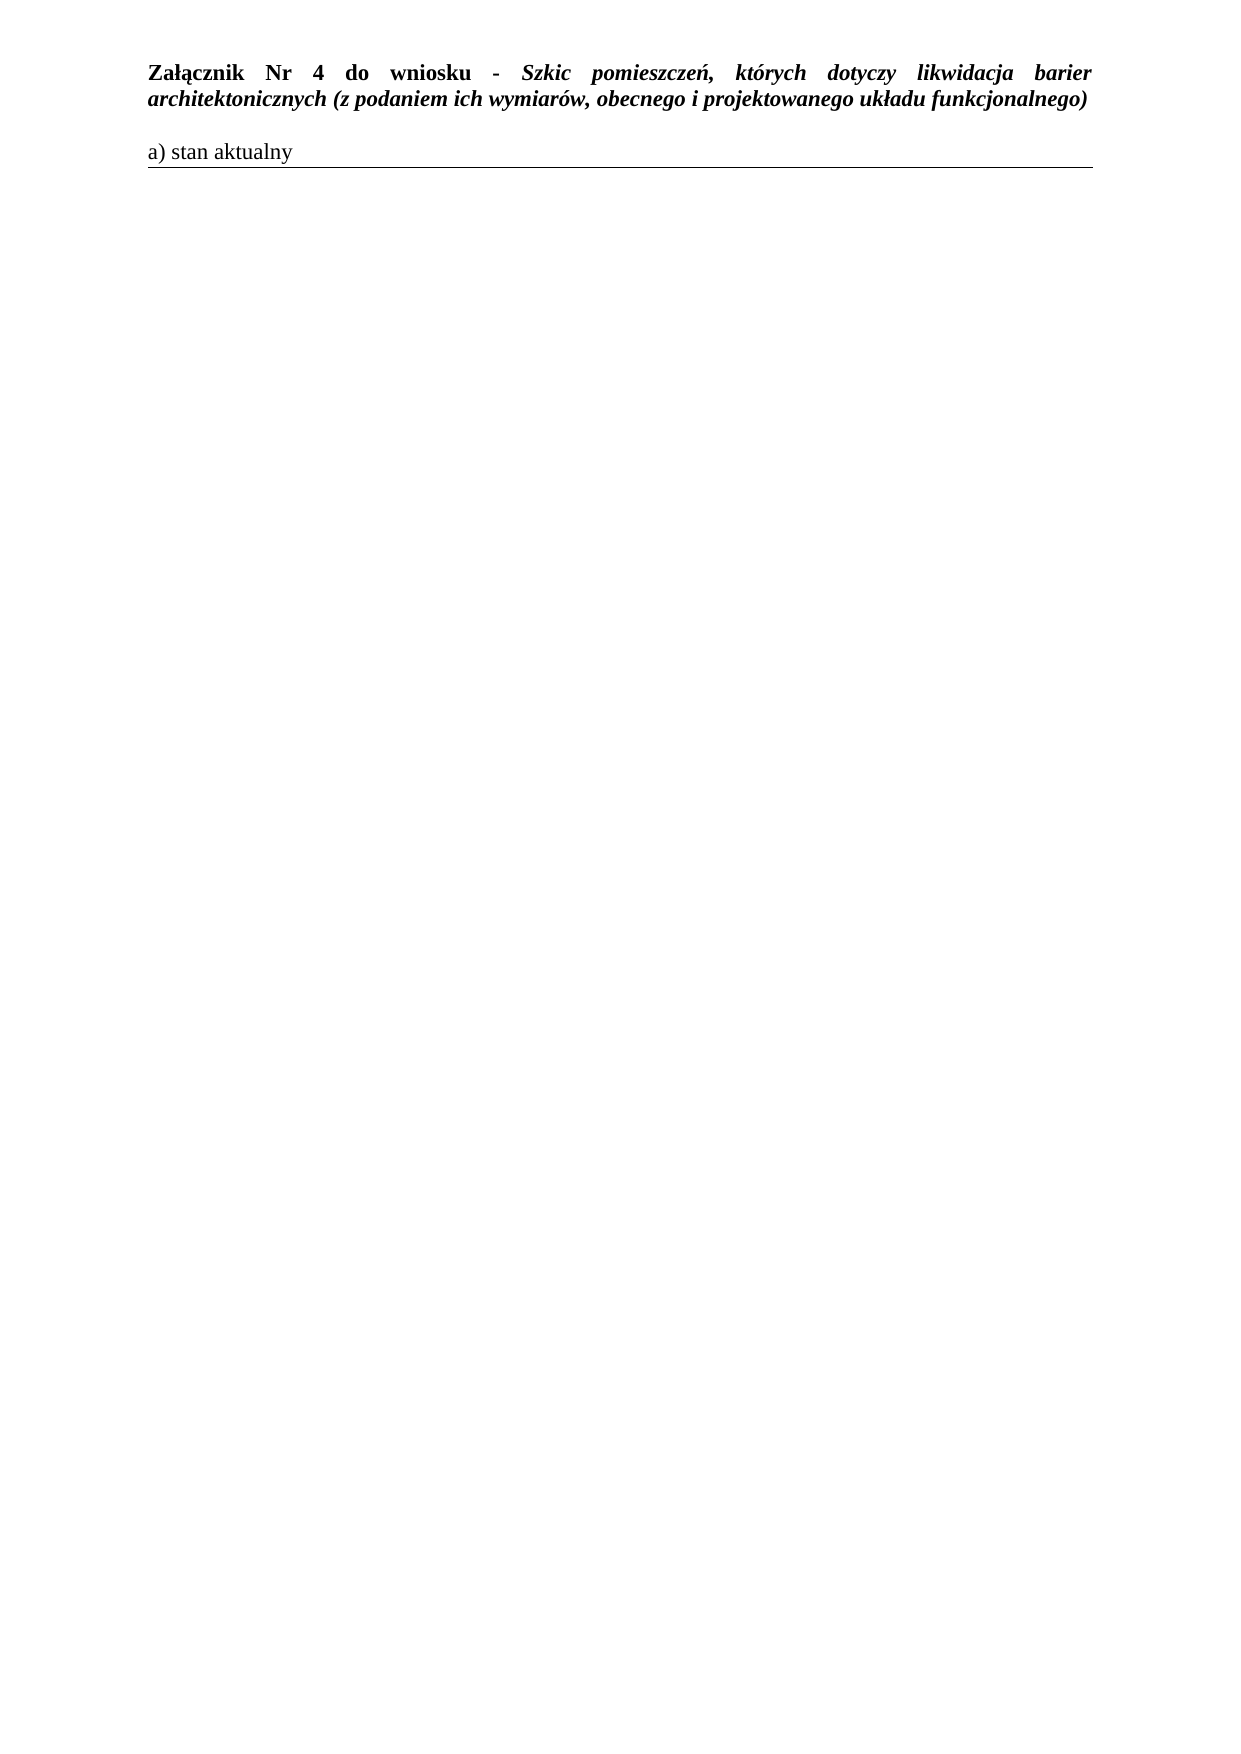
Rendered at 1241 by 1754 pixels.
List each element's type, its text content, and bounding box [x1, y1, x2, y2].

text a) stan aktualny [148, 138, 1093, 167]
text Załącznik Nr 4 do wniosku - Szkic pomieszczeń, których dotyczy likwidacja barier architektonicznych (z podaniem ich wymiarów, obecnego i projektowanego układu funkcjonalnego) [148, 59, 1093, 112]
